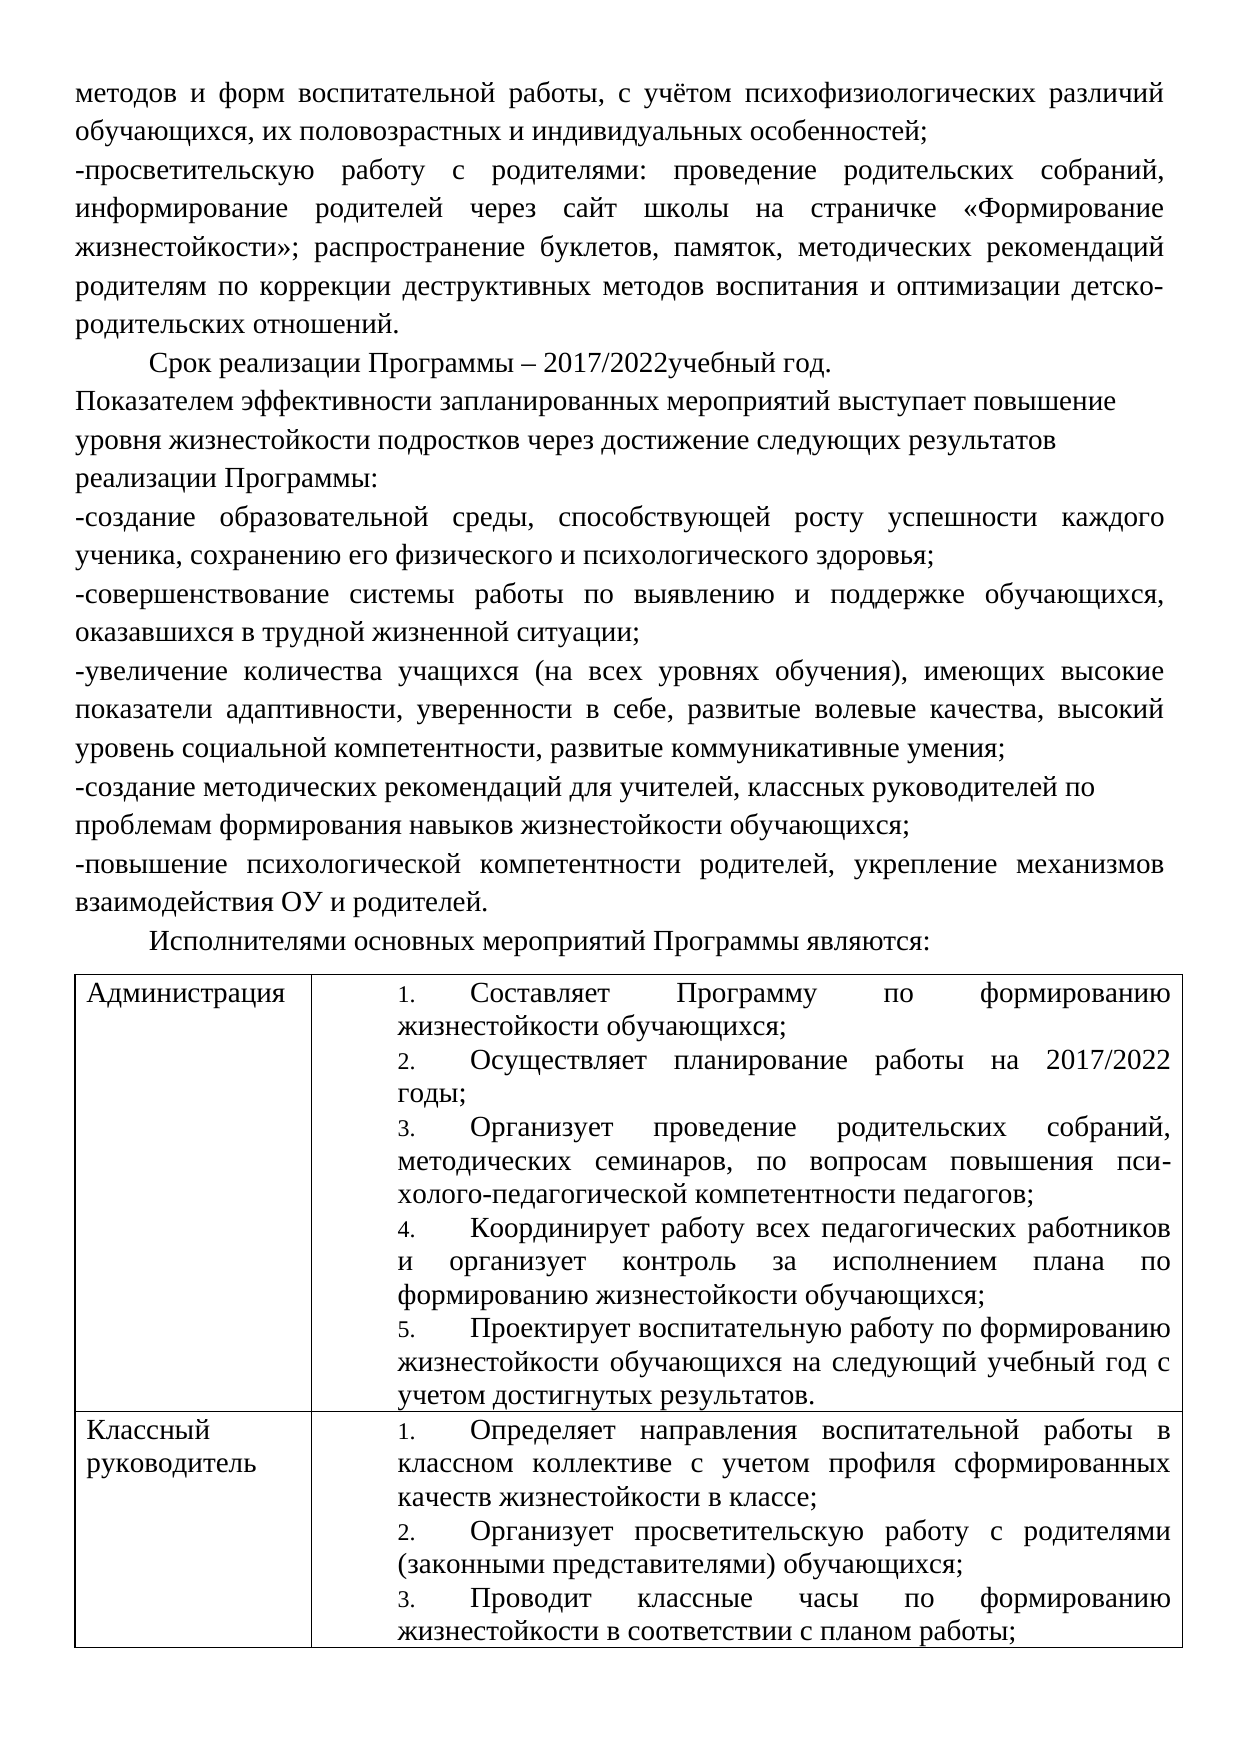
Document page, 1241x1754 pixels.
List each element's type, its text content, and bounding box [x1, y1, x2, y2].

text Исполнителями основных мероприятий Программы являются: [75, 923, 1165, 956]
text -создание методических рекомендаций для учителей, классных руководителей по проблемам формирования навыков жизнестойкости обучающихся; [75, 769, 1165, 841]
table_header Составляет Программу по формированию жизнестойкости обучающихся; Осуществляет планирование работы на 2017/2022 годы; Организует проведение родительских собраний, методических семинаров, по вопросам повышения психолого-педагогической компетентности педагогов; Координирует работу всех педагогических работников и организует контроль за исполнением плана по формированию жизнестойкости обучающихся; Проектирует воспитательную работу по формированию жизнестойкости обучающихся на следующий учебный год с учетом достигнутых результатов. [312, 975, 1182, 1411]
text Показателем эффективности запланированных мероприятий выступает повышение уровня жизнестойкости подростков через достижение следующих результатов реализации Программы: [75, 383, 1165, 494]
text Срок реализации Программы – 2017/2022учебный год. [75, 345, 1165, 378]
table_header Администрация [76, 975, 311, 1411]
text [75, 75, 1165, 147]
text -создание образовательной среды, способствующей росту успешности каждого ученика, сохранению его физического и психологического здоровья; [75, 499, 1165, 571]
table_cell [76, 1412, 311, 1647]
text -совершенствование системы работы по выявлению и поддержке обучающихся, оказавшихся в трудной жизненной ситуации; [75, 576, 1165, 648]
text -повышение психологической компетентности родителей, укрепление механизмов взаимодействия ОУ и родителей. [75, 846, 1165, 918]
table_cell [312, 1412, 1182, 1647]
text -просветительскую работу с родителями: проведение родительских собраний, информирование родителей через сайт школы на страничке «Формирование жизнестойкости»; распространение буклетов, памяток, методических рекомендаций родителям по коррекции деструктивных методов воспитания и оптимизации детско-родительских отношений. [75, 152, 1165, 340]
text -увеличение количества учащихся (на всех уровнях обучения), имеющих высокие показатели адаптивности, уверенности в себе, развитые волевые качества, высокий уровень социальной компетентности, развитые коммуникативные умения; [75, 653, 1165, 764]
